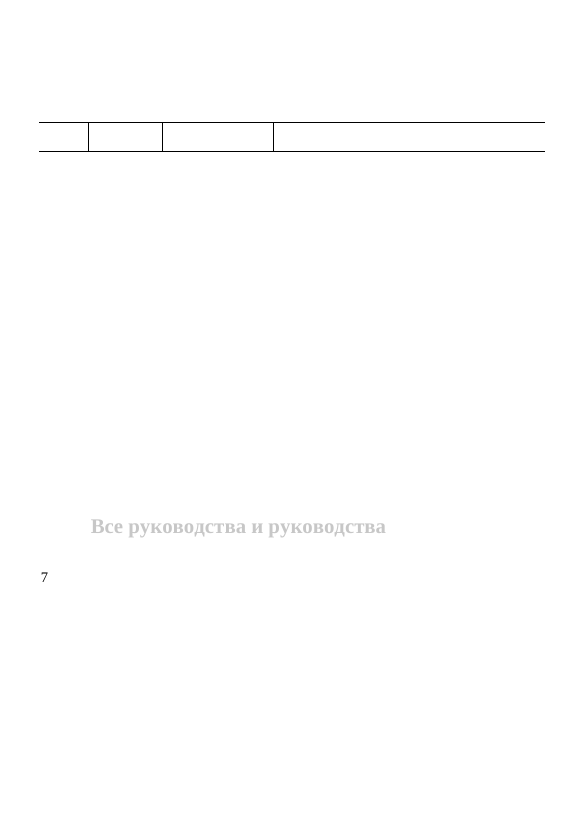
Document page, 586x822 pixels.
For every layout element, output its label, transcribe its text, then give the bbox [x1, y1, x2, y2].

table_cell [163, 123, 273, 151]
table_cell AO1-GND [89, 123, 162, 151]
table_cell [39, 123, 88, 151]
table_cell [274, 123, 545, 151]
subtitle Все руководства и руководства [2, 514, 386, 538]
text 7 [41, 569, 550, 586]
